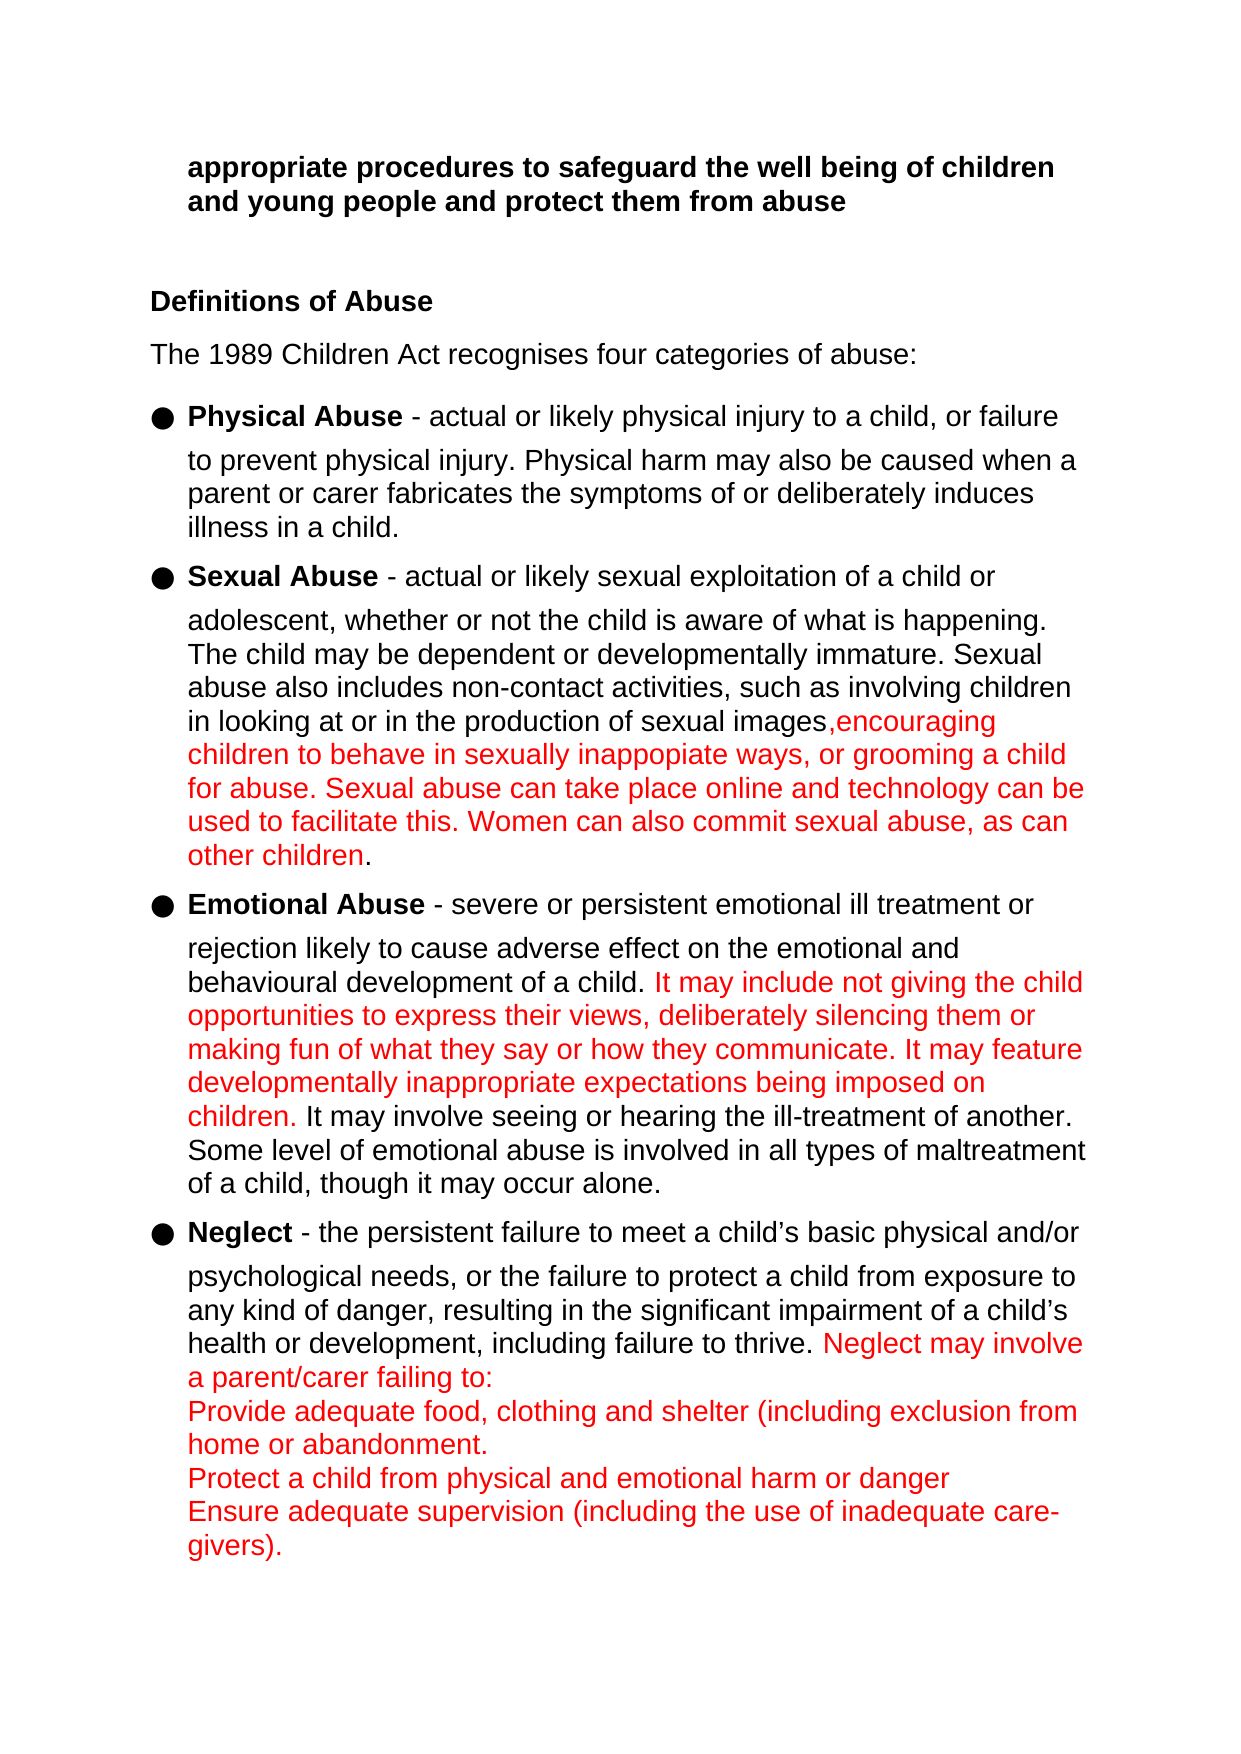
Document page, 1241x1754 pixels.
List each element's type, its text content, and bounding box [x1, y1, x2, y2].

text Ensure adequate supervision (including the use of inadequate care-givers). [187, 1494, 1090, 1561]
list Sexual Abuse - actual or likely sexual exploitation of a child or adolescent, whether or not the child is aware of what is happening. The child may be dependent or developmentally immature. Sexual abuse also includes non-contact activities, such as involving children in looking at or in the production of sexual images,encouraging children to behave in sexually inappopiate ways, or grooming a child for abuse. Sexual abuse can take place online and technology can be used to facilitate this. Women can also commit sexual abuse, as can other children. [150, 543, 1090, 871]
text Provide adequate food, clothing and shelter (including exclusion from home or abandonment. [187, 1393, 1090, 1461]
text The 1989 Children Act recognises four categories of abuse: [150, 337, 1090, 370]
subtitle Definitions of Abuse [150, 284, 1090, 318]
text Protect a child from physical and emotional harm or danger [187, 1461, 1090, 1494]
list Neglect - the persistent failure to meet a child’s basic physical and/or psychological needs, or the failure to protect a child from exposure to any kind of danger, resulting in the significant impairment of a child’s health or development, including failure to thrive. Neglect may involve a parent/carer failing to: [150, 1199, 1090, 1393]
list Emotional Abuse - severe or persistent emotional ill treatment or rejection likely to cause adverse effect on the emotional and behavioural development of a child. It may include not giving the child opportunities to express their views, deliberately silencing them or making fun of what they say or how they communicate. It may feature developmentally inappropriate expectations being imposed on children. It may involve seeing or hearing the ill-treatment of another. Some level of emotional abuse is involved in all types of maltreatment of a child, though it may occur alone. [150, 871, 1090, 1199]
list Physical Abuse - actual or likely physical injury to a child, or failure to prevent physical injury. Physical harm may also be caused when a parent or carer fabricates the symptoms of or deliberately induces illness in a child. [150, 383, 1090, 543]
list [150, 150, 1090, 217]
